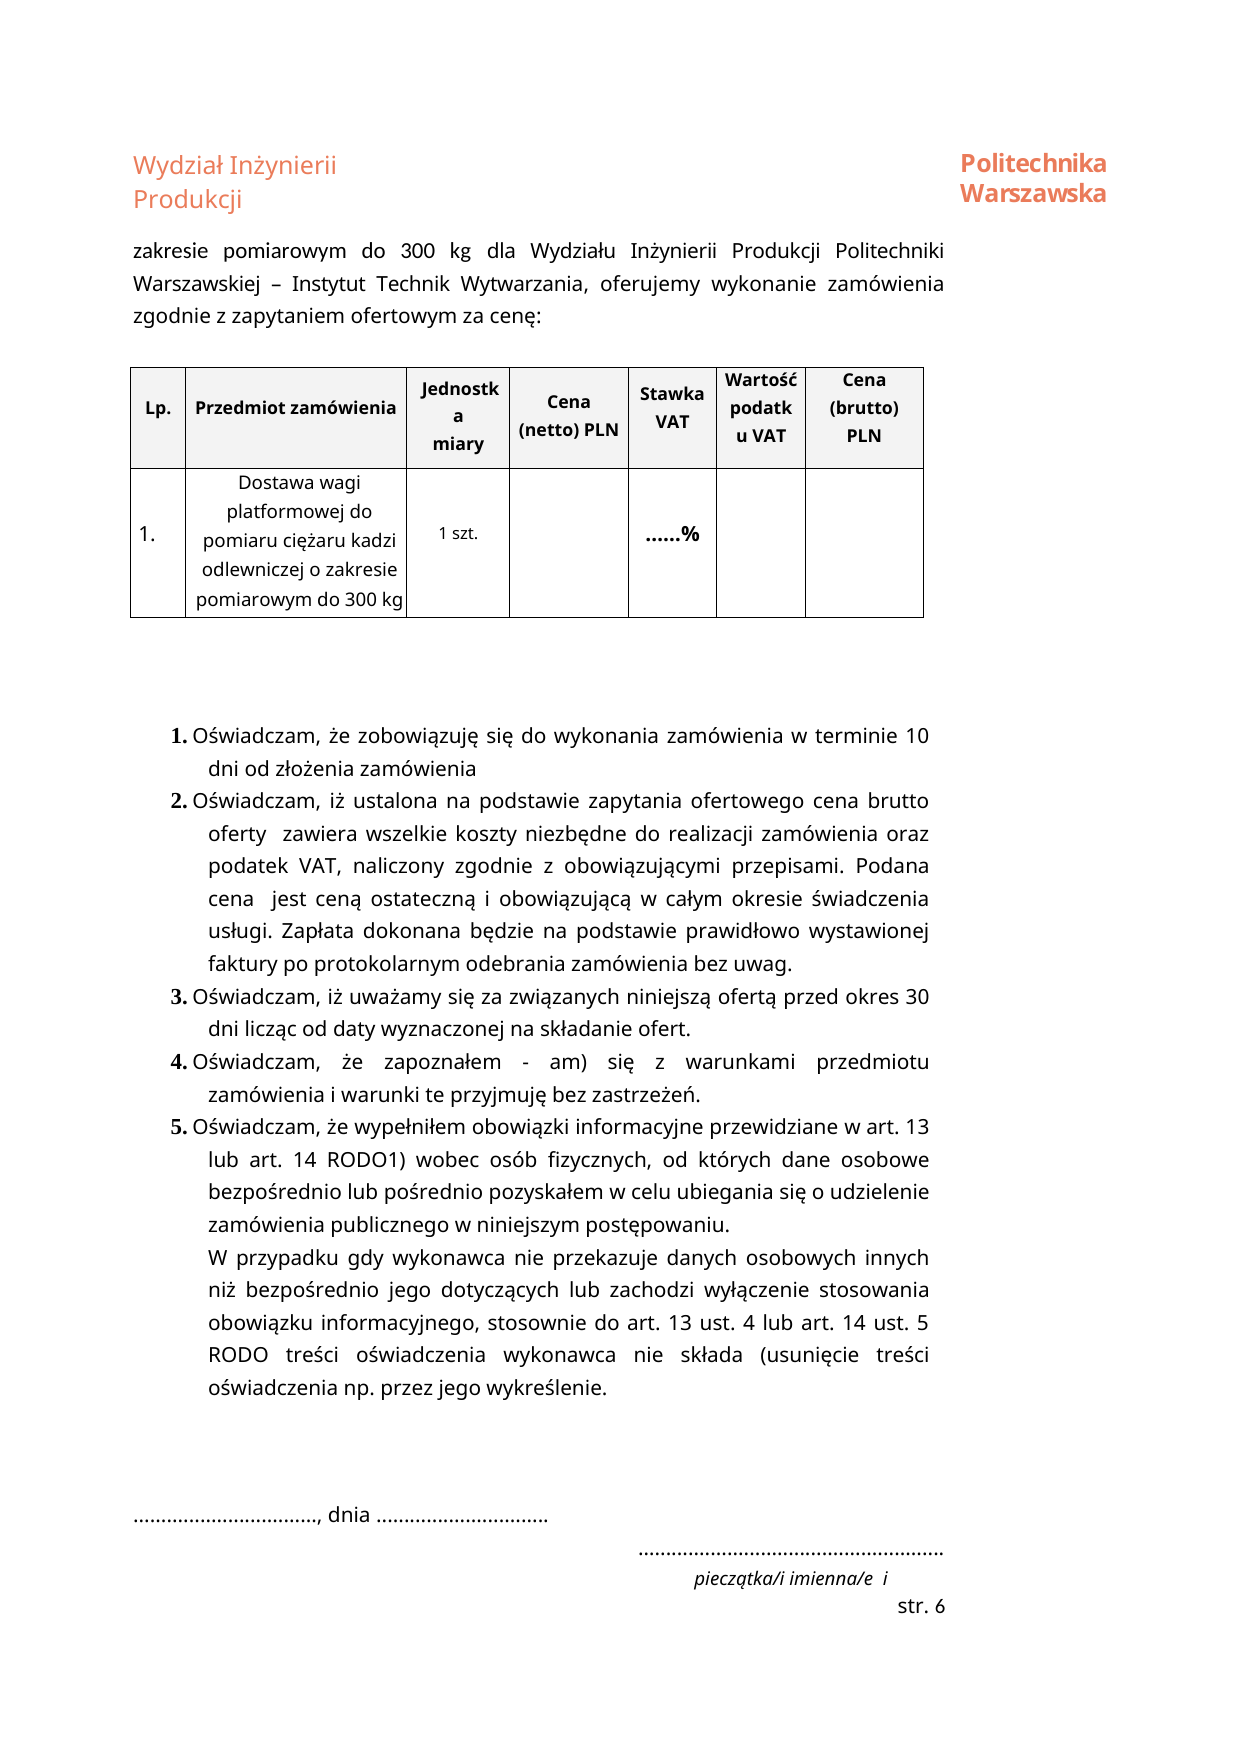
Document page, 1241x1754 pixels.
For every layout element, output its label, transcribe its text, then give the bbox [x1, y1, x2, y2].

list Oświadczam, że zobowiązuję się do wykonania zamówienia w terminie 10 dni od złożenia zamówienia [170, 721, 930, 782]
table_header Stawka VAT [629, 368, 716, 468]
table_header Cena (netto) PLN [510, 368, 628, 468]
table_header Jednostka miary [407, 368, 509, 468]
table_cell Dostawa wagi platformowej do pomiaru ciężaru kadzi odlewniczej o zakresie pomiarowym do 300 kg [186, 469, 406, 617]
list W przypadku gdy wykonawca nie przekazuje danych osobowych innych niż bezpośrednio jego dotyczących lub zachodzi wyłączenie stosowania obowiązku informacyjnego, stosownie do art. 13 ust. 4 lub art. 14 ust. 5 RODO treści oświadczenia wykonawca nie składa (usunięcie treści oświadczenia np. przez jego wykreślenie. [208, 1243, 930, 1402]
list Oświadczam, iż uważamy się za związanych niniejszą ofertą przed okres 30 dni licząc od daty wyznaczonej na składanie ofert. [170, 982, 930, 1043]
text ….................................................... [133, 1533, 945, 1561]
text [133, 236, 945, 330]
table_cell ……% [629, 469, 716, 617]
list Oświadczam, że zapoznałem - am) się z warunkami przedmiotu zamówienia i warunki te przyjmuję bez zastrzeżeń. [170, 1047, 930, 1108]
table_header Przedmiot zamówienia [186, 368, 406, 468]
table_cell 1 szt. [407, 469, 509, 617]
table_cell [806, 469, 923, 617]
table_cell [717, 469, 805, 617]
list Oświadczam, iż ustalona na podstawie zapytania ofertowego cena brutto oferty zawiera wszelkie koszty niezbędne do realizacji zamówienia oraz podatek VAT, naliczony zgodnie z obowiązującymi przepisami. Podana cena jest ceną ostateczną i obowiązującą w całym okresie świadczenia usługi. Zapłata dokonana będzie na podstawie prawidłowo wystawionej faktury po protokolarnym odebrania zamówienia bez uwag. [170, 786, 930, 978]
table_header Wartość podatku VAT [717, 368, 805, 468]
table_cell [510, 469, 628, 617]
table_header Cena (brutto) PLN [806, 368, 923, 468]
text ................................., dnia ............................... [133, 1500, 945, 1528]
table_header Lp. [131, 368, 185, 468]
list Oświadczam, że wypełniłem obowiązki informacyjne przewidziane w art. 13 lub art. 14 RODO1) wobec osób fizycznych, od których dane osobowe bezpośrednio lub pośrednio pozyskałem w celu ubiegania się o udzielenie zamówienia publicznego w niniejszym postępowaniu. [170, 1112, 930, 1238]
table_cell 1. [131, 469, 185, 617]
text pieczątka/i imienna/e i [620, 1565, 945, 1591]
